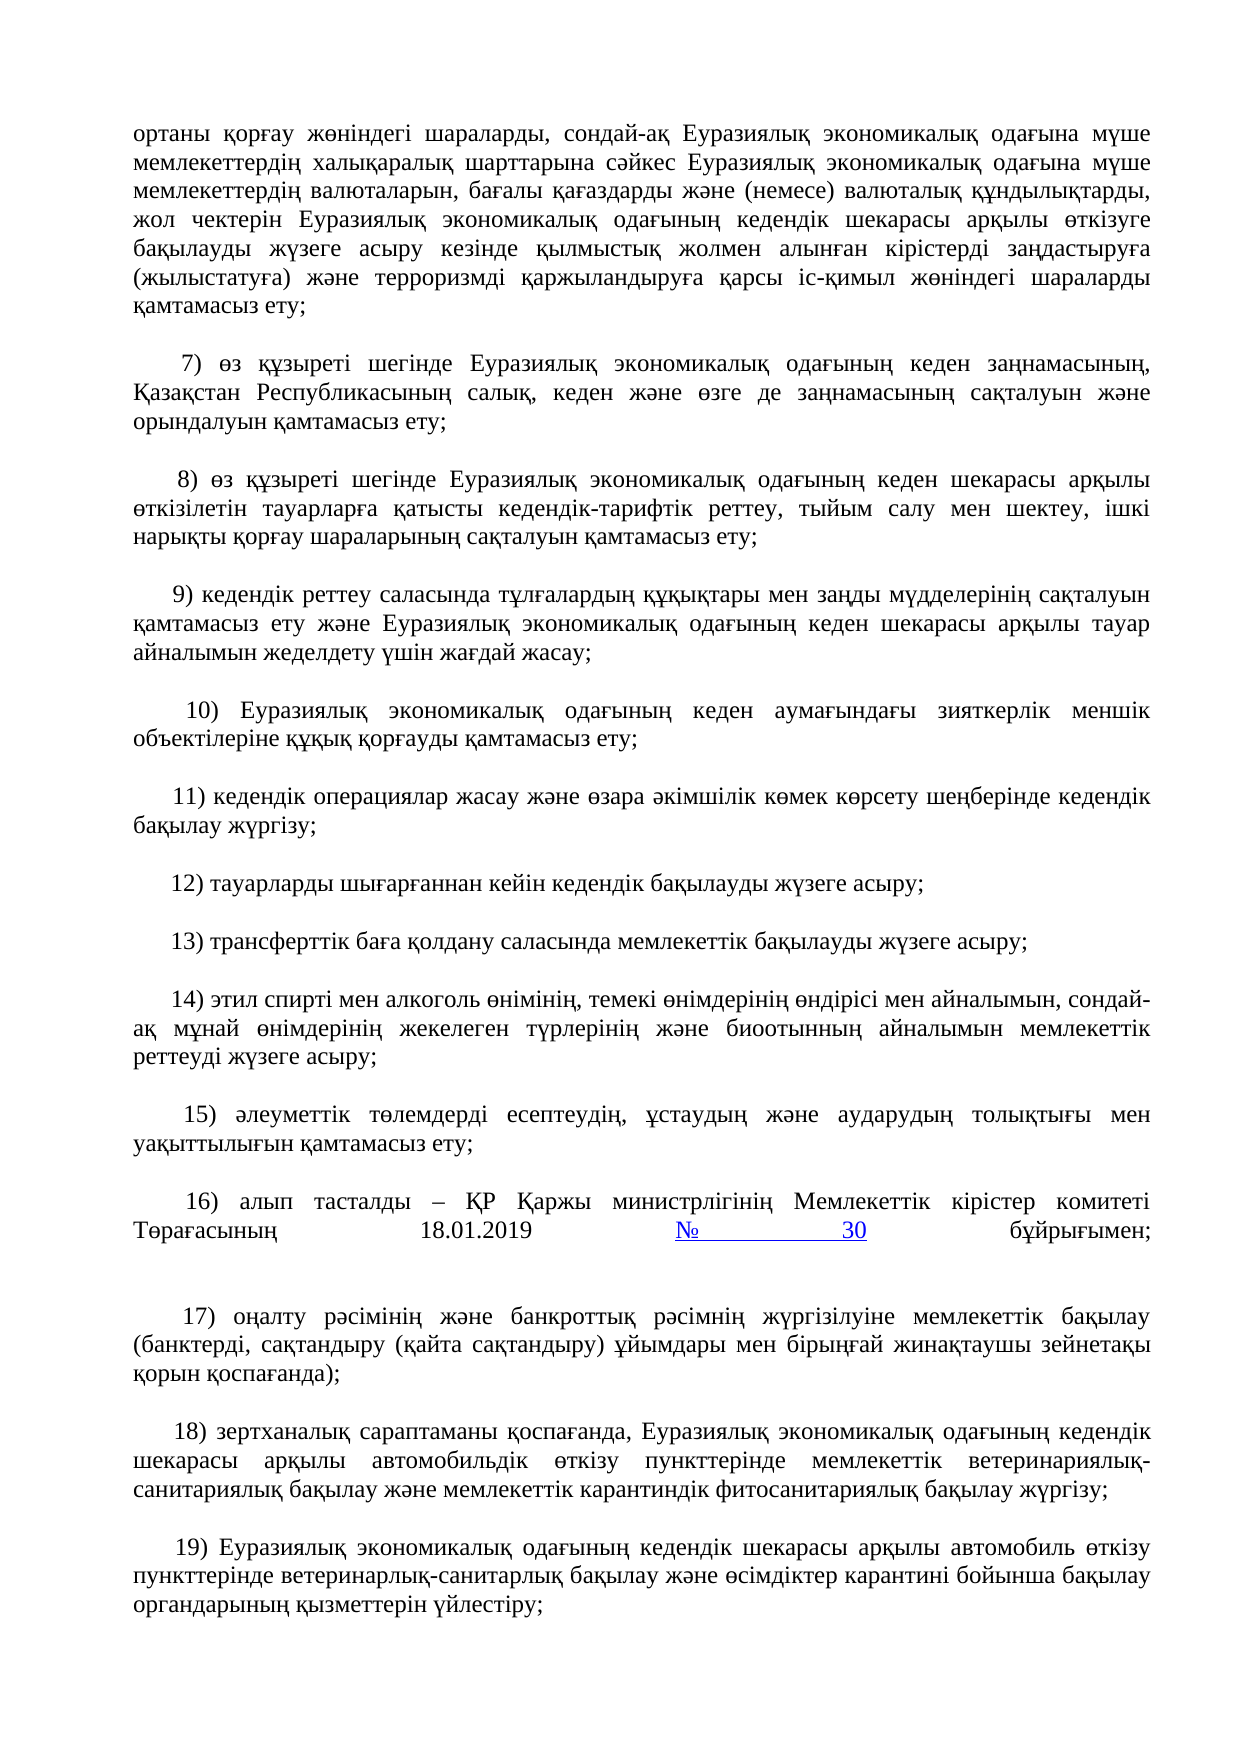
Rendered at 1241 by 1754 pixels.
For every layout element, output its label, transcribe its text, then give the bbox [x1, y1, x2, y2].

text 7) өз құзыреті шегінде Еуразиялық экономикалық одағының кеден заңнамасының, Қазақстан Республикасының салық, кеден және өзге де заңнамасының сақталуын және орындалуын қамтамасыз ету; [133, 348, 1152, 435]
text 18) зертханалық сараптаманы қоспағанда, Еуразиялық экономикалық одағының кедендік шекарасы арқылы автомобильдік өткізу пункттерінде мемлекеттік ветеринариялық-санитариялық бақылау және мемлекеттік карантиндік фитосанитариялық бақылау жүргізу; [133, 1416, 1152, 1502]
text 19) Еуразиялық экономикалық одағының кедендік шекарасы арқылы автомобиль өткізу пункттерінде ветеринарлық-санитарлық бақылау және өсімдіктер карантині бойынша бақылау органдарының қызметтерін үйлестіру; [133, 1532, 1152, 1618]
text 11) кедендік операциялар жасау және өзара әкімшілік көмек көрсету шеңберінде кедендік бақылау жүргізу; [133, 781, 1152, 839]
text 10) Еуразиялық экономикалық одағының кеден аумағындағы зияткерлік меншік объектілеріне құқық қорғауды қамтамасыз ету; [133, 695, 1152, 752]
text 9) кедендік реттеу саласында тұлғалардың құқықтары мен заңды мүдделерінің сақталуын қамтамасыз ету және Еуразиялық экономикалық одағының кеден шекарасы арқылы тауар айналымын жеделдету үшін жағдай жасау; [133, 579, 1152, 666]
text 12) тауарларды шығарғаннан кейін кедендік бақылауды жүзеге асыру; [133, 868, 1152, 897]
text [133, 118, 1152, 319]
text 13) трансферттік баға қолдану саласында мемлекеттік бақылауды жүзеге асыру; [133, 926, 1152, 955]
text 14) этил спирті мен алкоголь өнімінің, темекі өнімдерінің өндірісі мен айналымын, сондай-ақ мұнай өнімдерінің жекелеген түрлерінің және биоотынның айналымын мемлекеттік реттеуді жүзеге асыру; [133, 984, 1152, 1070]
text 15) әлеуметтік төлемдерді есептеудің, ұстаудың және аударудың толықтығы мен уақыттылығын қамтамасыз ету; [133, 1099, 1152, 1157]
text 16) алып тасталды – ҚР Қаржы министрлігінің Мемлекеттік кірістер комитеті Төрағасының 18.01.2019 № 30 бұйрығымен; [133, 1186, 1152, 1272]
text 17) оңалту рәсімінің және банкроттық рәсімнің жүргізілуіне мемлекеттік бақылау (банктерді, сақтандыру (қайта сақтандыру) ұйымдары мен бірыңғай жинақтаушы зейнетақы қорын қоспағанда); [133, 1301, 1152, 1387]
text 8) өз құзыреті шегінде Еуразиялық экономикалық одағының кеден шекарасы арқылы өткізілетін тауарларға қатысты кедендік-тарифтік реттеу, тыйым салу мен шектеу, ішкі нарықты қорғау шараларының сақталуын қамтамасыз ету; [133, 464, 1152, 550]
